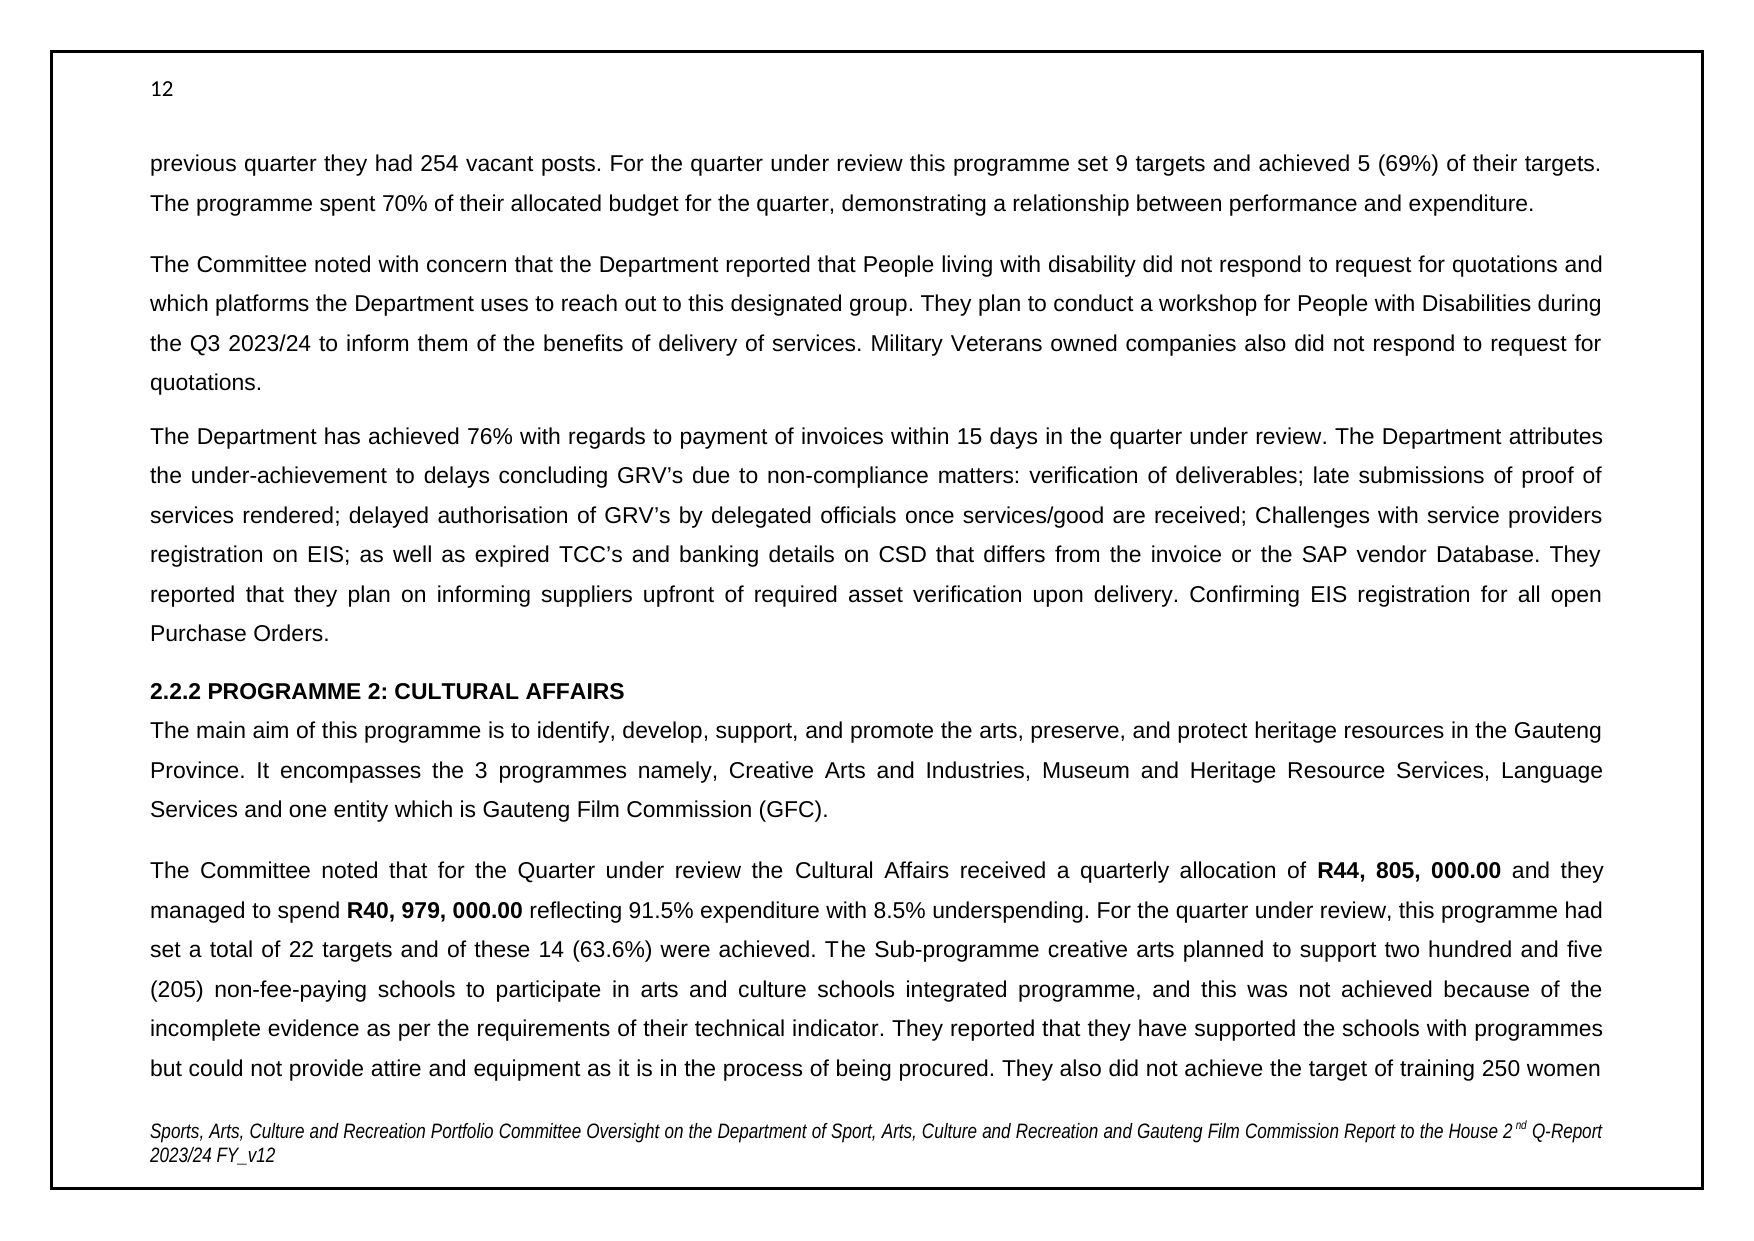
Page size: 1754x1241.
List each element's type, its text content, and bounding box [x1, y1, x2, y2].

text The main aim of this programme is to identify, develop, support, and promote the arts, preserve, and protect heritage resources in the Gauteng Province. It encompasses the 3 programmes namely, Creative Arts and Industries, Museum and Heritage Resource Services, Language Services and one entity which is Gauteng Film Commission (GFC). [150, 717, 1604, 822]
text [150, 150, 1604, 216]
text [150, 857, 1604, 1081]
text The Department has achieved 76% with regards to payment of invoices within 15 days in the quarter under review. The Department attributes the under-achievement to delays concluding GRV’s due to non-compliance matters: verification of deliverables; late submissions of proof of services rendered; delayed authorisation of GRV’s by delegated officials once services/good are received; Challenges with service providers registration on EIS; as well as expired TCC’s and banking details on CSD that differs from the invoice or the SAP vendor Database. They reported that they plan on informing suppliers upfront of required asset verification upon delivery. Confirming EIS registration for all open Purchase Orders. [150, 423, 1604, 647]
text 2.2.2 PROGRAMME 2: CULTURAL AFFAIRS [150, 678, 1604, 704]
text The Committee noted with concern that the Department reported that People living with disability did not respond to request for quotations and which platforms the Department uses to reach out to this designated group. They plan to conduct a workshop for People with Disabilities during the Q3 2023/24 to inform them of the benefits of delivery of services. Military Veterans owned companies also did not respond to request for quotations. [150, 251, 1604, 395]
